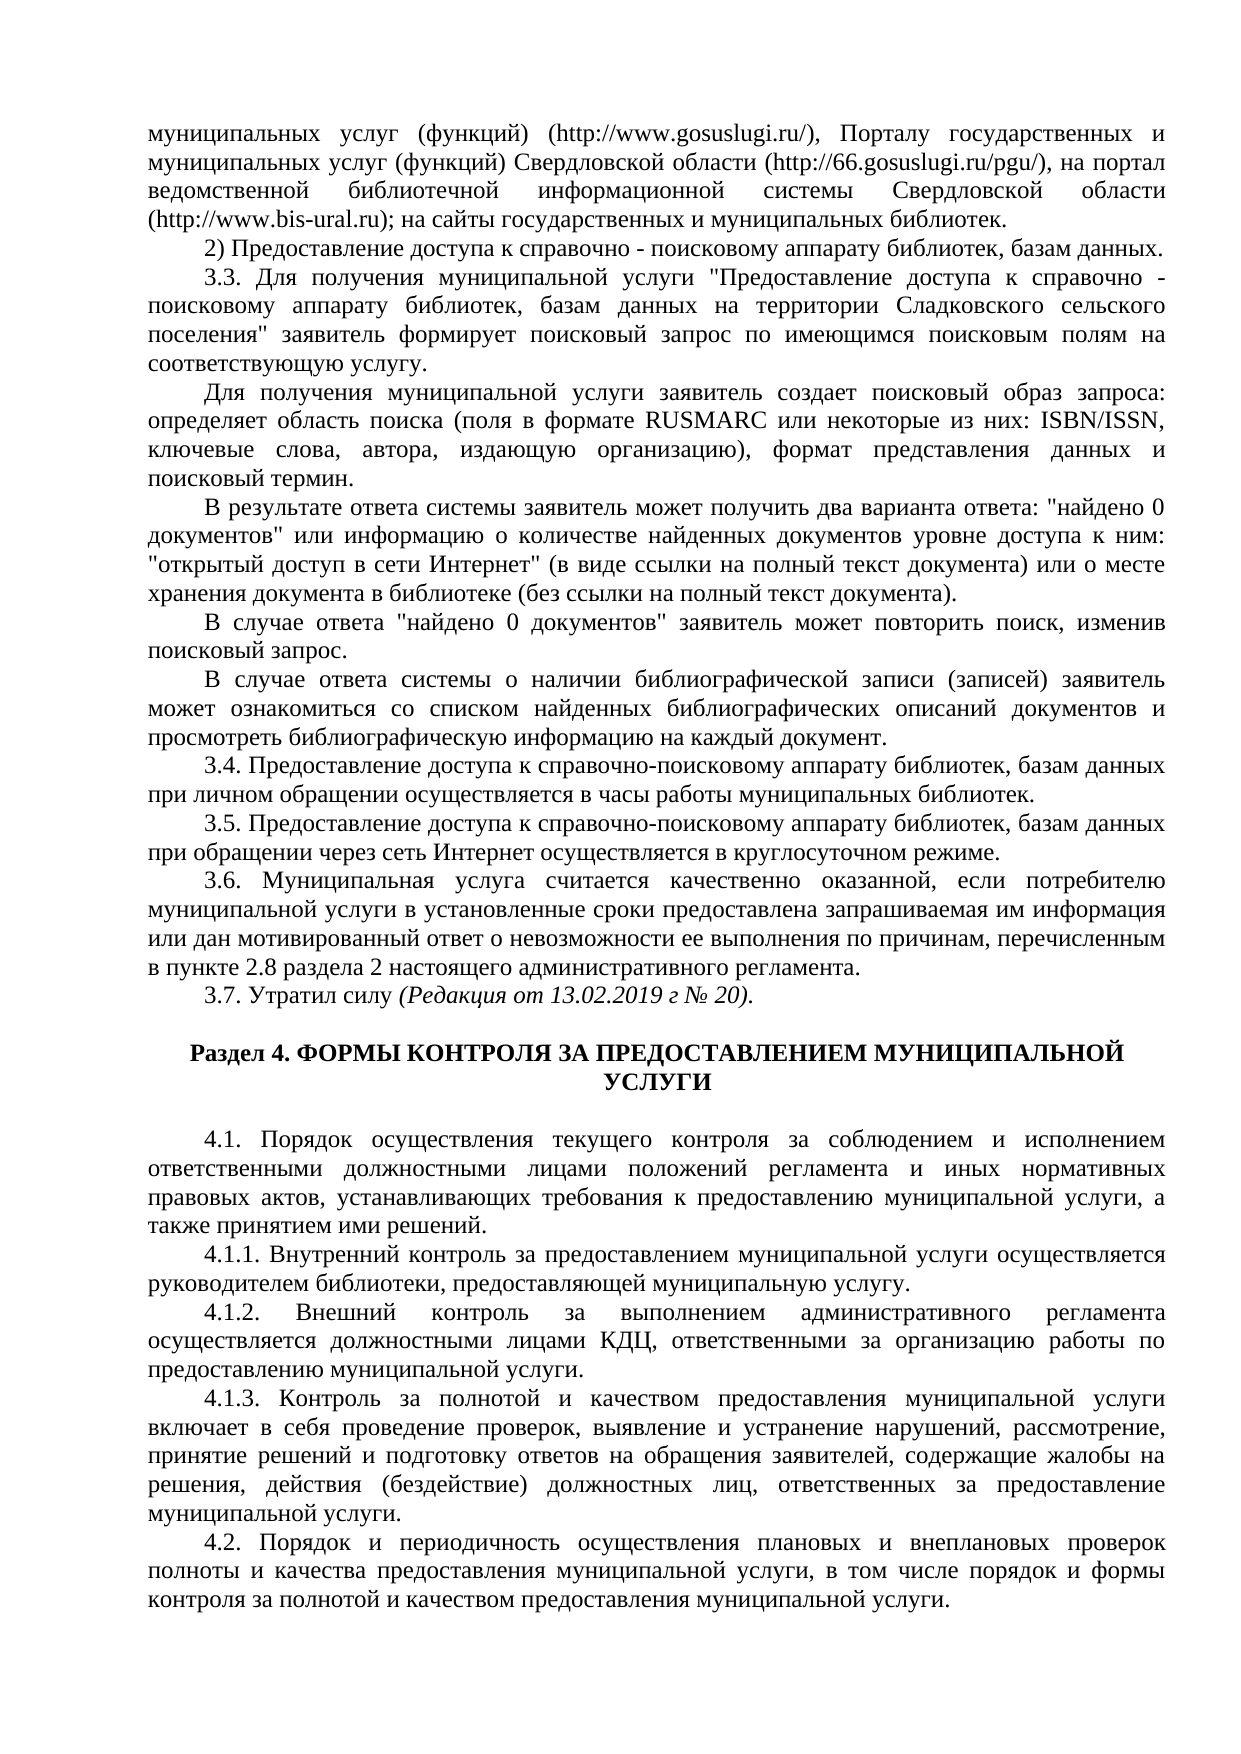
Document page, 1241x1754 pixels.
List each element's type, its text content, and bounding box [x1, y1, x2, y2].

text В случае ответа системы о наличии библиографической записи (записей) заявитель может ознакомиться со списком найденных библиографических описаний документов и просмотреть библиографическую информацию на каждый документ. [148, 664, 1167, 751]
text 3.4. Предоставление доступа к справочно-поисковому аппарату библиотек, базам данных при личном обращении осуществляется в часы работы муниципальных библиотек. [148, 751, 1167, 808]
text 3.3. Для получения муниципальной услуги "Предоставление доступа к справочно - поисковому аппарату библиотек, базам данных на территории Сладковского сельского поселения" заявитель формирует поисковый запрос по имеющимся поисковым полям на соответствующую услугу. [148, 262, 1167, 377]
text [148, 118, 1167, 233]
text 4.1.3. Контроль за полнотой и качеством предоставления муниципальной услуги включает в себя проведение проверок, выявление и устранение нарушений, рассмотрение, принятие решений и подготовку ответов на обращения заявителей, содержащие жалобы на решения, действия (бездействие) должностных лиц, ответственных за предоставление муниципальной услуги. [148, 1383, 1167, 1527]
text 3.6. Муниципальная услуга считается качественно оказанной, если потребителю муниципальной услуги в установленные сроки предоставлена запрашиваемая им информация или дан мотивированный ответ о невозможности ее выполнения по причинам, перечисленным в пункте 2.8 раздела 2 настоящего административного регламента. [148, 866, 1167, 981]
text В результате ответа системы заявитель может получить два варианта ответа: "найдено 0 документов" или информацию о количестве найденных документов уровне доступа к ним: "открытый доступ в сети Интернет" (в виде ссылки на полный текст документа) или о месте хранения документа в библиотеке (без ссылки на полный текст документа). [148, 492, 1167, 607]
text Раздел 4. ФОРМЫ КОНТРОЛЯ ЗА ПРЕДОСТАВЛЕНИЕМ МУНИЦИПАЛЬНОЙ УСЛУГИ [148, 1038, 1167, 1096]
text 4.1. Порядок осуществления текущего контроля за соблюдением и исполнением ответственными должностными лицами положений регламента и иных нормативных правовых актов, устанавливающих требования к предоставлению муниципальной услуги, а также принятием ими решений. [148, 1124, 1167, 1239]
text Для получения муниципальной услуги заявитель создает поисковый образ запроса: определяет область поиска (поля в формате RUSMARC или некоторые из них: ISBN/ISSN, ключевые слова, автора, издающую организацию), формат представления данных и поисковый термин. [148, 377, 1167, 492]
text 4.1.2. Внешний контроль за выполнением административного регламента осуществляется должностными лицами КДЦ, ответственными за организацию работы по предоставлению муниципальной услуги. [148, 1297, 1167, 1383]
text 2) Предоставление доступа к справочно - поисковому аппарату библиотек, базам данных. [148, 233, 1167, 262]
text В случае ответа "найдено 0 документов" заявитель может повторить поиск, изменив поисковый запрос. [148, 607, 1167, 664]
text 4.2. Порядок и периодичность осуществления плановых и внеплановых проверок полноты и качества предоставления муниципальной услуги, в том числе порядок и формы контроля за полнотой и качеством предоставления муниципальной услуги. [148, 1527, 1167, 1613]
text 4.1.1. Внутренний контроль за предоставлением муниципальной услуги осуществляется руководителем библиотеки, предоставляющей муниципальную услугу. [148, 1239, 1167, 1297]
text 3.7. Утратил силу (Редакция от 13.02.2019 г № 20). [148, 981, 1167, 1009]
text 3.5. Предоставление доступа к справочно-поисковому аппарату библиотек, базам данных при обращении через сеть Интернет осуществляется в круглосуточном режиме. [148, 808, 1167, 866]
